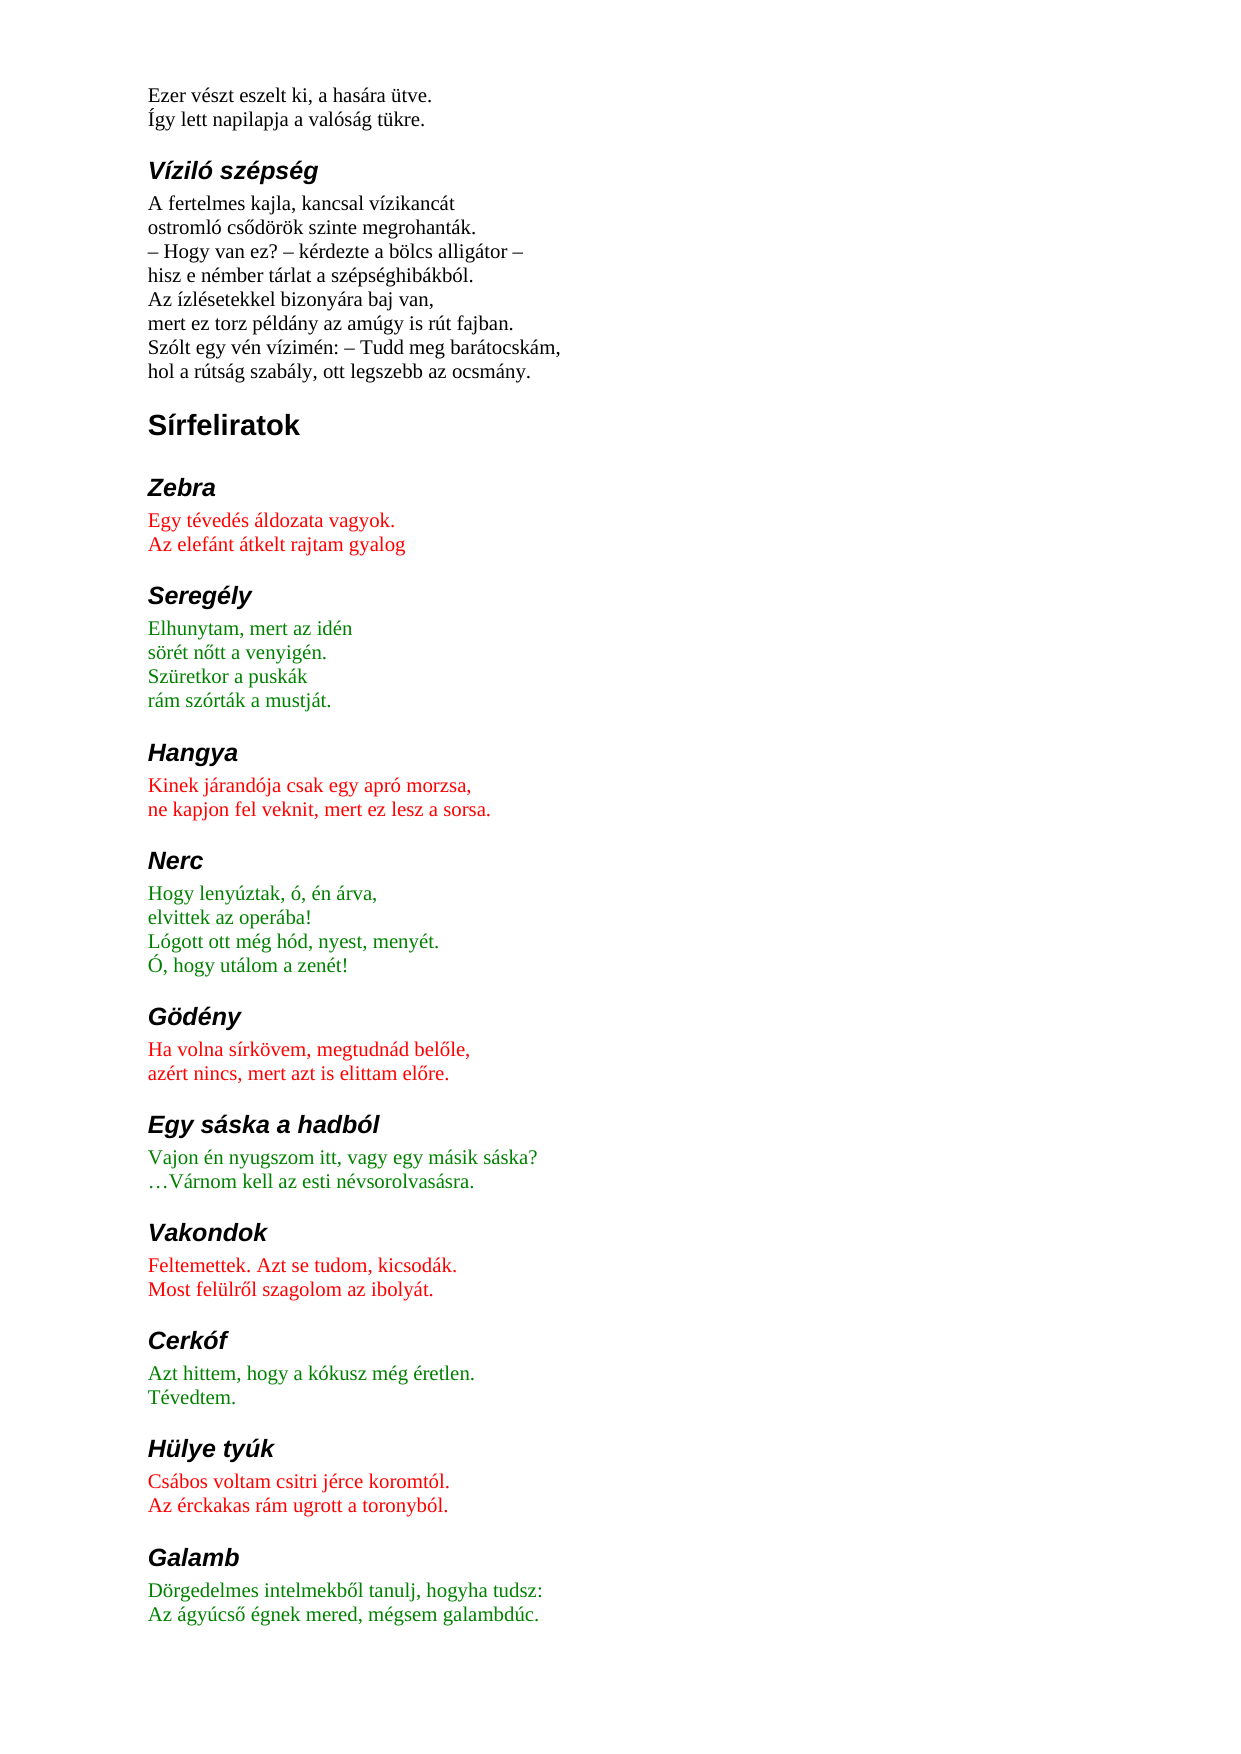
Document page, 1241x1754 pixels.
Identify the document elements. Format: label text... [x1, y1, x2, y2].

subtitle Egy sáska a hadból [148, 1110, 1092, 1139]
text A fertelmes kajla, kancsal vízikancát ostromló csődörök szinte megrohanták. – Hogy van ez? – kérdezte a bölcs alligátor – hisz e némber tárlat a szépséghibákból. Az ízlésetekkel bizonyára baj van, mert ez torz példány az amúgy is rút fajban. Szólt egy vén vízimén: – Tudd meg barátocskám, hol a rútság szabály, ott legszebb az ocsmány. [148, 191, 1092, 383]
subtitle Zebra [148, 473, 1092, 502]
text Csábos voltam csitri jérce koromtól. Az érckakas rám ugrott a toronyból. [148, 1469, 1092, 1517]
text Feltemettek. Azt se tudom, kicsodák. Most felülről szagolom az ibolyát. [148, 1253, 1092, 1301]
subtitle Hangya [148, 737, 1092, 766]
subtitle Vakondok [148, 1218, 1092, 1247]
subtitle Seregély [148, 581, 1092, 610]
text Kinek járandója csak egy apró morzsa, ne kapjon fel veknit, mert ez lesz a sorsa. [148, 772, 1092, 821]
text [148, 83, 1092, 131]
text Dörgedelmes intelmekből tanulj, hogyha tudsz: Az ágyúcső égnek mered, mégsem galambdúc. [148, 1577, 1092, 1626]
text Hogy lenyúztak, ó, én árva, elvittek az operába! Lógott ott még hód, nyest, menyét. Ó, hogy utálom a zenét! [148, 881, 1092, 977]
text Egy tévedés áldozata vagyok. Az elefánt átkelt rajtam gyalog [148, 508, 1092, 556]
subtitle Nerc [148, 846, 1092, 874]
text Vajon én nyugszom itt, vagy egy másik sáska? …Várnom kell az esti névsorolvasásra. [148, 1145, 1092, 1193]
subtitle Hülye tyúk [148, 1434, 1092, 1463]
subtitle Gödény [148, 1002, 1092, 1031]
text Elhunytam, mert az idén sörét nőtt a venyigén. Szüretkor a puskák rám szórták a mustját. [148, 616, 1092, 712]
text Ha volna sírkövem, megtudnád belőle, azért nincs, mert azt is elittam előre. [148, 1037, 1092, 1085]
subtitle Cerkóf [148, 1326, 1092, 1355]
subtitle Sírfeliratok [148, 408, 1092, 442]
subtitle Víziló szépség [148, 156, 1092, 184]
subtitle Galamb [148, 1542, 1092, 1571]
text Azt hittem, hogy a kókusz még éretlen. Tévedtem. [148, 1361, 1092, 1409]
